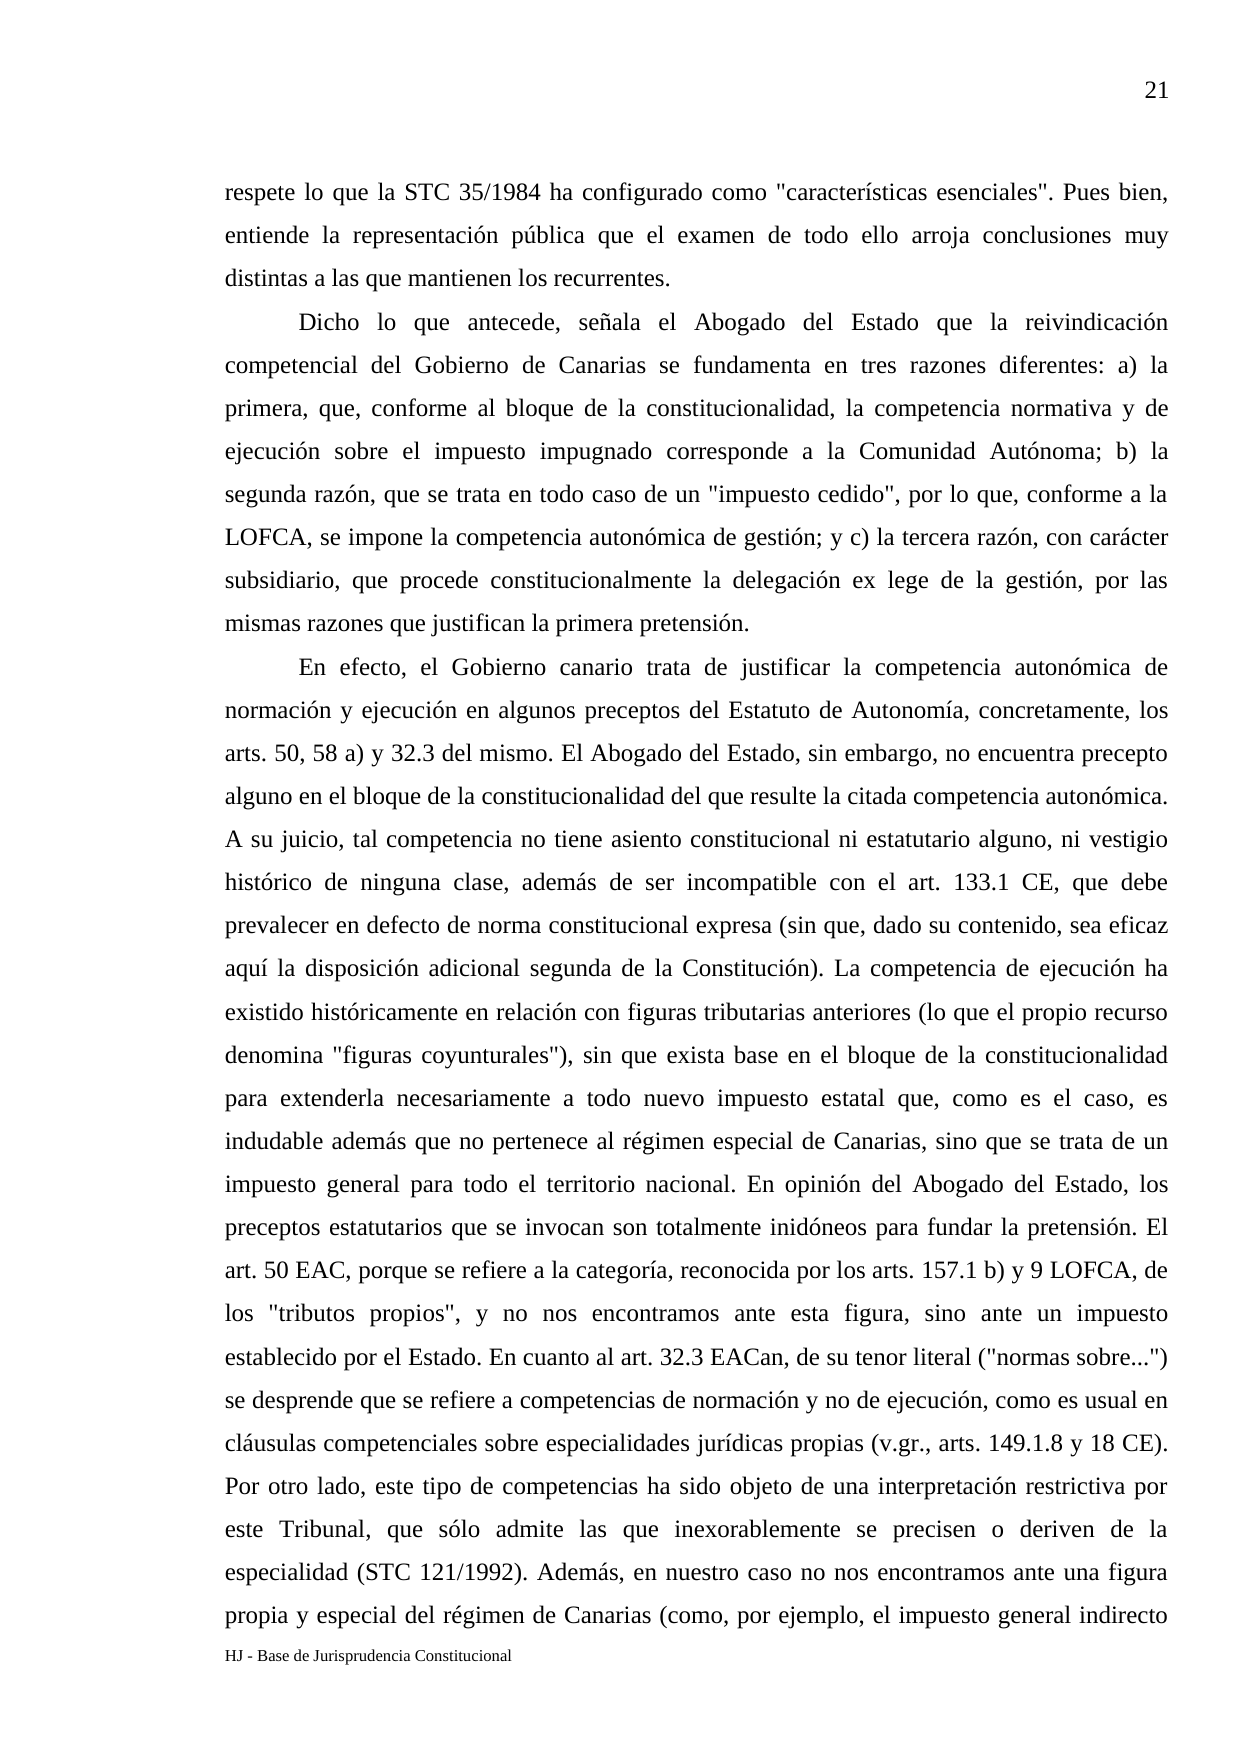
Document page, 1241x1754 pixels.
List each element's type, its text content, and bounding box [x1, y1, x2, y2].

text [224, 652, 1169, 1629]
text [224, 177, 1169, 292]
text Dicho lo que antecede, señala el Abogado del Estado que la reivindicación competencial del Gobierno de Canarias se fundamenta en tres razones diferentes: a) la primera, que, conforme al bloque de la constitucionalidad, la competencia normativa y de ejecución sobre el impuesto impugnado corresponde a la Comunidad Autónoma; b) la segunda razón, que se trata en todo caso de un "impuesto cedido", por lo que, conforme a la LOFCA, se impone la competencia autonómica de gestión; y c) la tercera razón, con carácter subsidiario, que procede constitucionalmente la delegación ex lege de la gestión, por las mismas razones que justifican la primera pretensión. [224, 307, 1169, 637]
